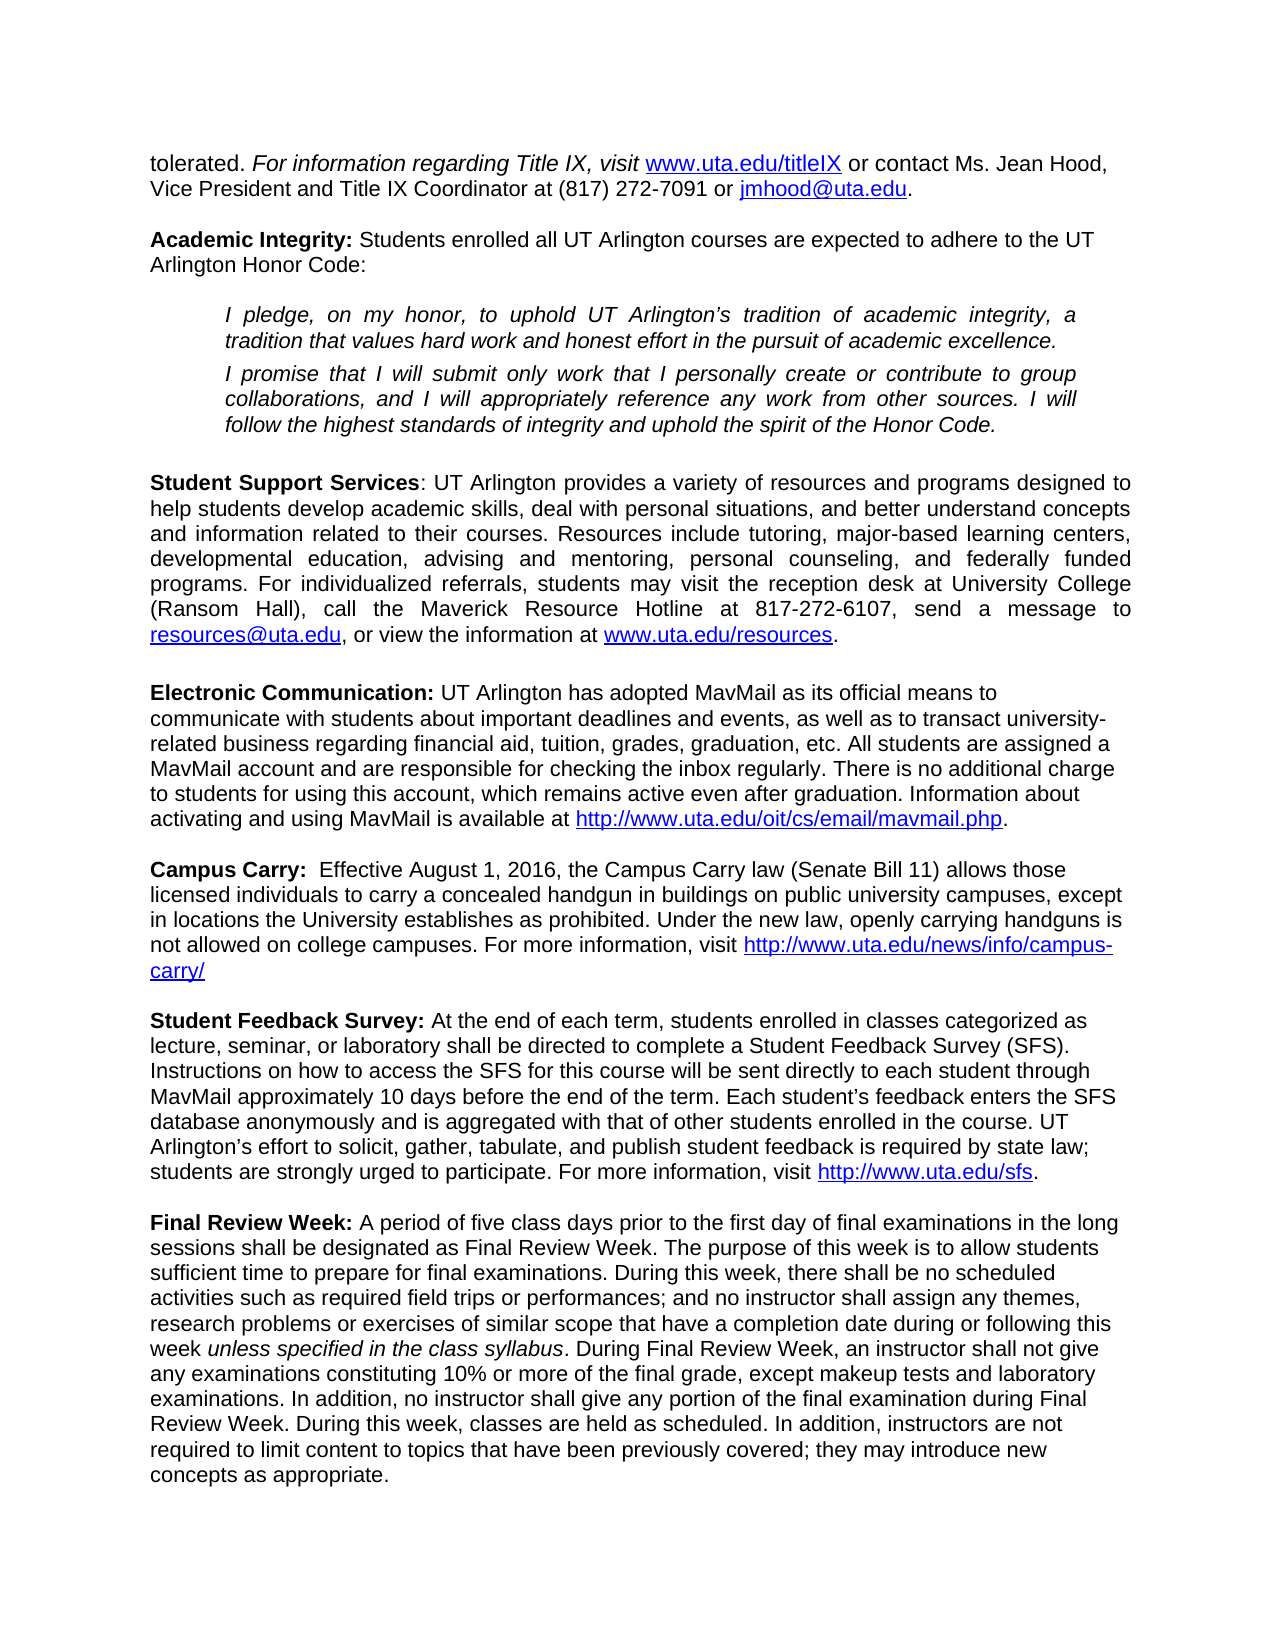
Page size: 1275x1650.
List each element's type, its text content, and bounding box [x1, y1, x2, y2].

text Campus Carry: Effective August 1, 2016, the Campus Carry law (Senate Bill 11) allows those licensed individuals to carry a concealed handgun in buildings on public university campuses, except in locations the University establishes as prohibited. Under the new law, openly carrying handguns is not allowed on college campuses. For more information, visit http://www.uta.edu/news/info/campus-carry/ [150, 857, 1125, 983]
text I pledge, on my honor, to uphold UT Arlington’s tradition of academic integrity, a tradition that values hard work and honest effort in the pursuit of academic excellence. [225, 302, 1080, 353]
text Final Review Week: A period of five class days prior to the first day of final examinations in the long sessions shall be designated as Final Review Week. The purpose of this week is to allow students sufficient time to prepare for final examinations. During this week, there shall be no scheduled activities such as required field trips or performances; and no instructor shall assign any themes, research problems or exercises of similar scope that have a completion date during or following this week unless specified in the class syllabus. During Final Review Week, an instructor shall not give any examinations constituting 10% or more of the final grade, except makeup tests and laboratory examinations. In addition, no instructor shall give any portion of the final examination during Final Review Week. During this week, classes are held as scheduled. In addition, instructors are not required to limit content to topics that have been previously covered; they may introduce new concepts as appropriate. [150, 1210, 1125, 1487]
text Academic Integrity: Students enrolled all UT Arlington courses are expected to adhere to the UT Arlington Honor Code: [150, 227, 1125, 277]
text Electronic Communication: UT Arlington has adopted MavMail as its official means to communicate with students about important deadlines and events, as well as to transact university-related business regarding financial aid, tuition, grades, graduation, etc. All students are assigned a MavMail account and are responsible for checking the inbox regularly. There is no additional charge to students for using this account, which remains active even after graduation. Information about activating and using MavMail is available at http://www.uta.edu/oit/cs/email/mavmail.php. [150, 680, 1125, 832]
text Student Support Services: UT Arlington provides a variety of resources and programs designed to help students develop academic skills, deal with personal situations, and better understand concepts and information related to their courses. Resources include tutoring, major-based learning centers, developmental education, advising and mentoring, personal counseling, and federally funded programs. For individualized referrals, students may visit the reception desk at University College (Ransom Hall), call the Maverick Resource Hotline at 817-272-6107, send a message to resources@uta.edu, or view the information at www.uta.edu/resources. [150, 470, 1132, 647]
text Student Feedback Survey: At the end of each term, students enrolled in classes categorized as lecture, seminar, or laboratory shall be directed to complete a Student Feedback Survey (SFS). Instructions on how to access the SFS for this course will be sent directly to each student through MavMail approximately 10 days before the end of the term. Each student’s feedback enters the SFS database anonymously and is aggregated with that of other students enrolled in the course. UT Arlington’s effort to solicit, gather, tabulate, and publish student feedback is required by state law; students are strongly urged to participate. For more information, visit http://www.uta.edu/sfs. [150, 1008, 1125, 1184]
text I promise that I will submit only work that I personally create or contribute to group collaborations, and I will appropriately reference any work from other sources. I will follow the highest standards of integrity and uphold the spirit of the Honor Code. [225, 361, 1080, 437]
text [150, 150, 1125, 202]
